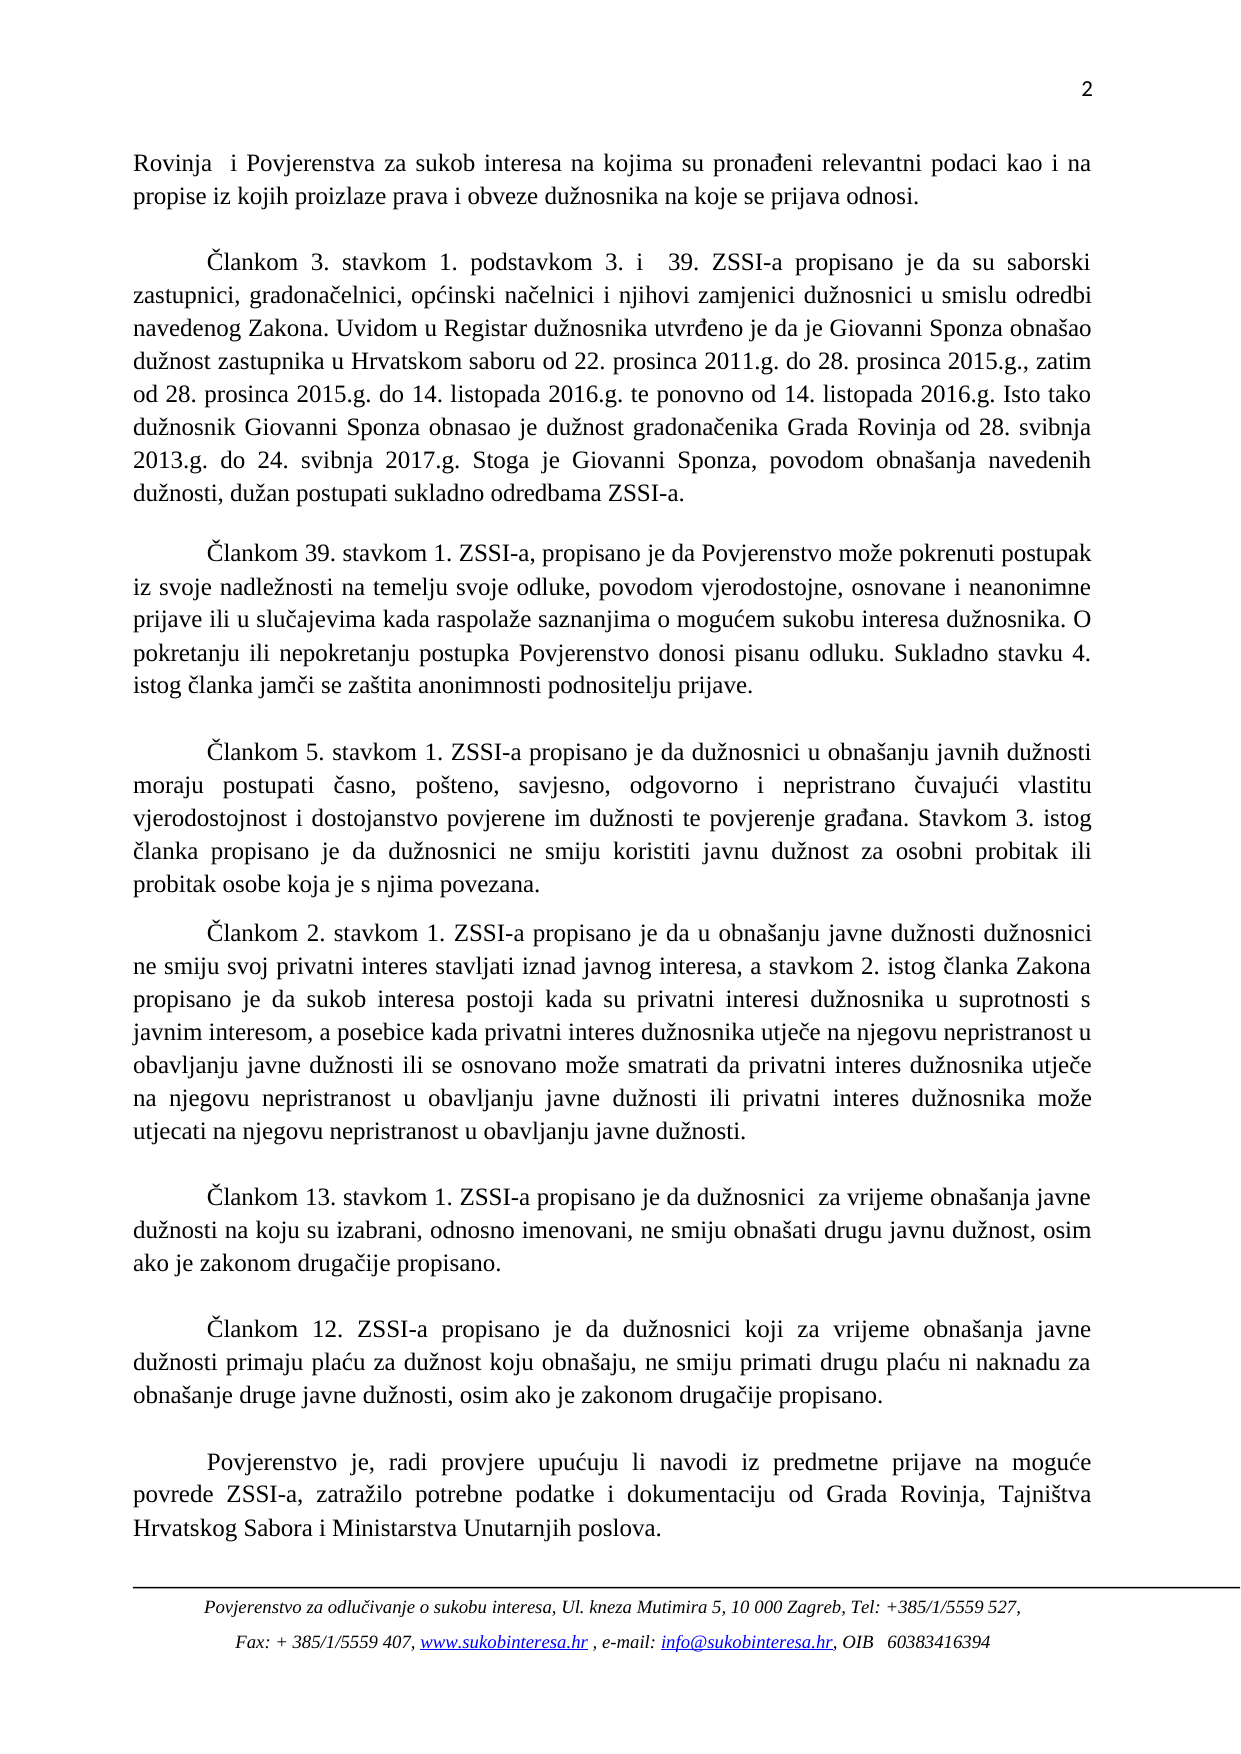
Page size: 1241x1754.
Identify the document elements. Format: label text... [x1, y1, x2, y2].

text Člankom 12. ZSSI-a propisano je da dužnosnici koji za vrijeme obnašanja javne dužnosti primaju plaću za dužnost koju obnašaju, ne smiju primati drugu plaću ni naknadu za obnašanje druge javne dužnosti, osim ako je zakonom drugačije propisano. [133, 1314, 1092, 1409]
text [133, 148, 1092, 209]
text Člankom 13. stavkom 1. ZSSI-a propisano je da dužnosnici za vrijeme obnašanja javne dužnosti na koju su izabrani, odnosno imenovani, ne smiju obnašati drugu javnu dužnost, osim ako je zakonom drugačije propisano. [133, 1182, 1092, 1277]
text Člankom 2. stavkom 1. ZSSI-a propisano je da u obnašanju javne dužnosti dužnosnici ne smiju svoj privatni interes stavljati iznad javnog interesa, a stavkom 2. istog članka Zakona propisano je da sukob interesa postoji kada su privatni interesi dužnosnika u suprotnosti s javnim interesom, a posebice kada privatni interes dužnosnika utječe na njegovu nepristranost u obavljanju javne dužnosti ili se osnovano može smatrati da privatni interes dužnosnika utječe na njegovu nepristranost u obavljanju javne dužnosti ili privatni interes dužnosnika može utjecati na njegovu nepristranost u obavljanju javne dužnosti. [133, 918, 1092, 1145]
text Povjerenstvo je, radi provjere upućuju li navodi iz predmetne prijave na moguće povrede ZSSI-a, zatražilo potrebne podatke i dokumentaciju od Grada Rovinja, Tajništva Hrvatskog Sabora i Ministarstva Unutarnjih poslova. [133, 1447, 1092, 1541]
text Člankom 39. stavkom 1. ZSSI-a, propisano je da Povjerenstvo može pokrenuti postupak iz svoje nadležnosti na temelju svoje odluke, povodom vjerodostojne, osnovane i neanonimne prijave ili u slučajevima kada raspolaže saznanjima o mogućem sukobu interesa dužnosnika. O pokretanju ili nepokretanju postupka Povjerenstvo donosi pisanu odluku. Sukladno stavku 4. istog članka jamči se zaštita anonimnosti podnositelju prijave. [133, 538, 1092, 699]
text Člankom 5. stavkom 1. ZSSI-a propisano je da dužnosnici u obnašanju javnih dužnosti moraju postupati časno, pošteno, savjesno, odgovorno i nepristrano čuvajući vlastitu vjerodostojnost i dostojanstvo povjerene im dužnosti te povjerenje građana. Stavkom 3. istog članka propisano je da dužnosnici ne smiju koristiti javnu dužnost za osobni probitak ili probitak osobe koja je s njima povezana. [133, 737, 1092, 897]
text Člankom 3. stavkom 1. podstavkom 3. i 39. ZSSI-a propisano je da su saborski zastupnici, gradonačelnici, općinski načelnici i njihovi zamjenici dužnosnici u smislu odredbi navedenog Zakona. Uvidom u Registar dužnosnika utvrđeno je da je Giovanni Sponza obnašao dužnost zastupnika u Hrvatskom saboru od 22. prosinca 2011.g. do 28. prosinca 2015.g., zatim od 28. prosinca 2015.g. do 14. listopada 2016.g. te ponovno od 14. listopada 2016.g. Isto tako dužnosnik Giovanni Sponza obnasao je dužnost gradonačenika Grada Rovinja od 28. svibnja 2013.g. do 24. svibnja 2017.g. Stoga je Giovanni Sponza, povodom obnašanja navedenih dužnosti, dužan postupati sukladno odredbama ZSSI-a. [133, 247, 1092, 507]
